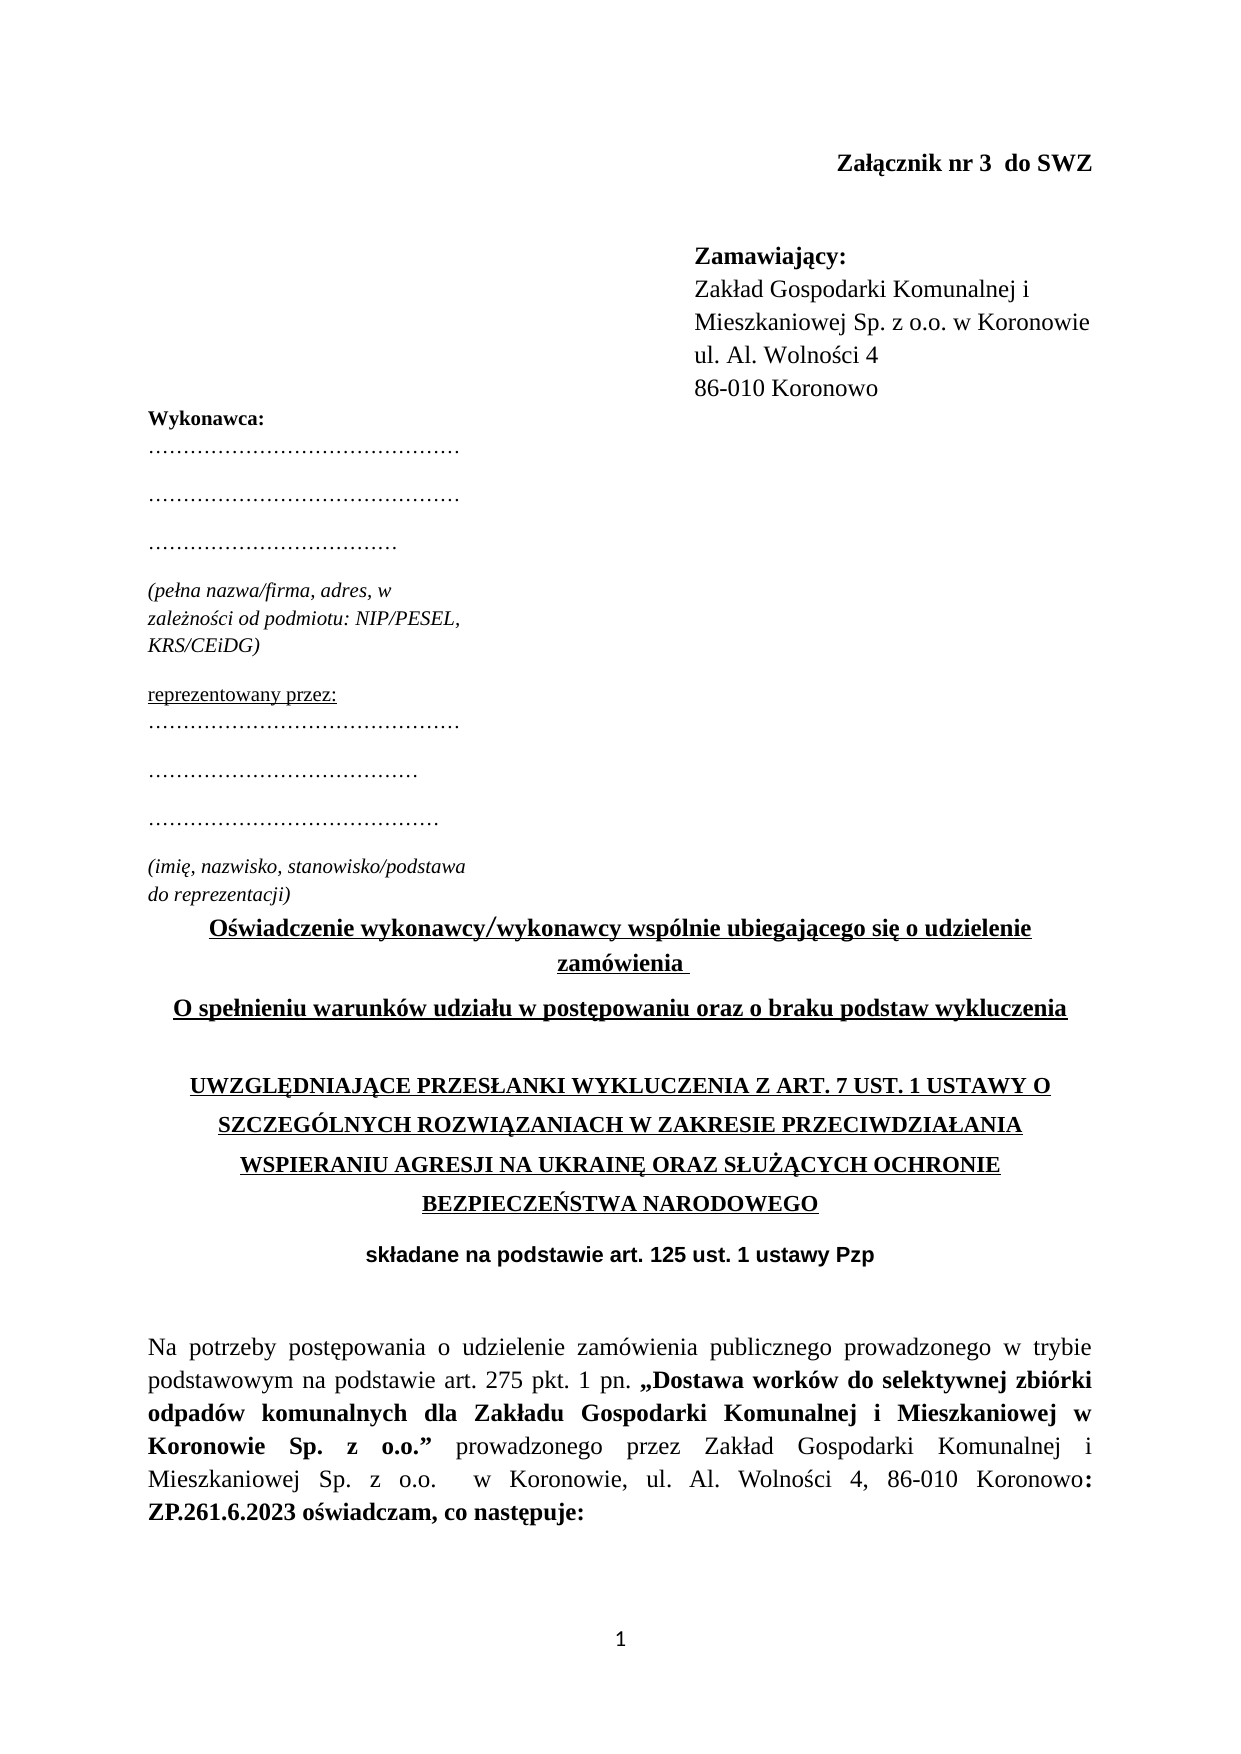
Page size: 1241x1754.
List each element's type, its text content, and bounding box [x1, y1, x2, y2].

text reprezentowany przez: [148, 682, 1093, 706]
text ………………………………………………………………………… [148, 709, 472, 782]
text ul. Al. Wolności 4 [694, 340, 1093, 369]
text ……………………………………………………………………………………………………………… [148, 434, 472, 554]
text (imię, nazwisko, stanowisko/podstawa do reprezentacji) [148, 854, 472, 906]
text Załącznik nr 3 do SWZ [620, 148, 1093, 176]
text (pełna nazwa/firma, adres, w zależności od podmiotu: NIP/PESEL, KRS/CEiDG) [148, 578, 472, 657]
text Na potrzeby postępowania o udzielenie zamówienia publicznego prowadzonego w trybie podstawowym na podstawie art. 275 pkt. 1 pn. „Dostawa worków do selektywnej zbiórki odpadów komunalnych dla Zakładu Gospodarki Komunalnej i Mieszkaniowej w Koronowie Sp. z o.o.” prowadzonego przez Zakład Gospodarki Komunalnej i Mieszkaniowej Sp. z o.o. w Koronowie, ul. Al. Wolności 4, 86-010 Koronowo: ZP.261.6.2023 oświadczam, co następuje: [148, 1332, 1093, 1526]
text Zamawiający: [620, 241, 1093, 270]
text Oświadczenie wykonawcy/wykonawcy wspólnie ubiegającego się o udzielenie zamówienia [148, 909, 1093, 976]
text UWZGLĘDNIAJĄCE PRZESŁANKI WYKLUCZENIA Z ART. 7 UST. 1 USTAWY o szczególnych rozwiązaniach w zakresie przeciwdziałania wspieraniu agresji na Ukrainę oraz służących ochronie bezpieczeństwa narodowego [148, 1072, 1093, 1217]
text O spełnieniu warunków udziału w postępowaniu oraz o braku podstaw wykluczenia [148, 993, 1093, 1022]
text …………………………………… [148, 806, 472, 830]
text 86-010 Koronowo [694, 373, 1093, 402]
text Zakład Gospodarki Komunalnej i Mieszkaniowej Sp. z o.o. w Koronowie [694, 274, 1093, 336]
text Wykonawca: [148, 406, 1093, 430]
text składane na podstawie art. 125 ust. 1 ustawy Pzp [148, 1242, 1093, 1267]
